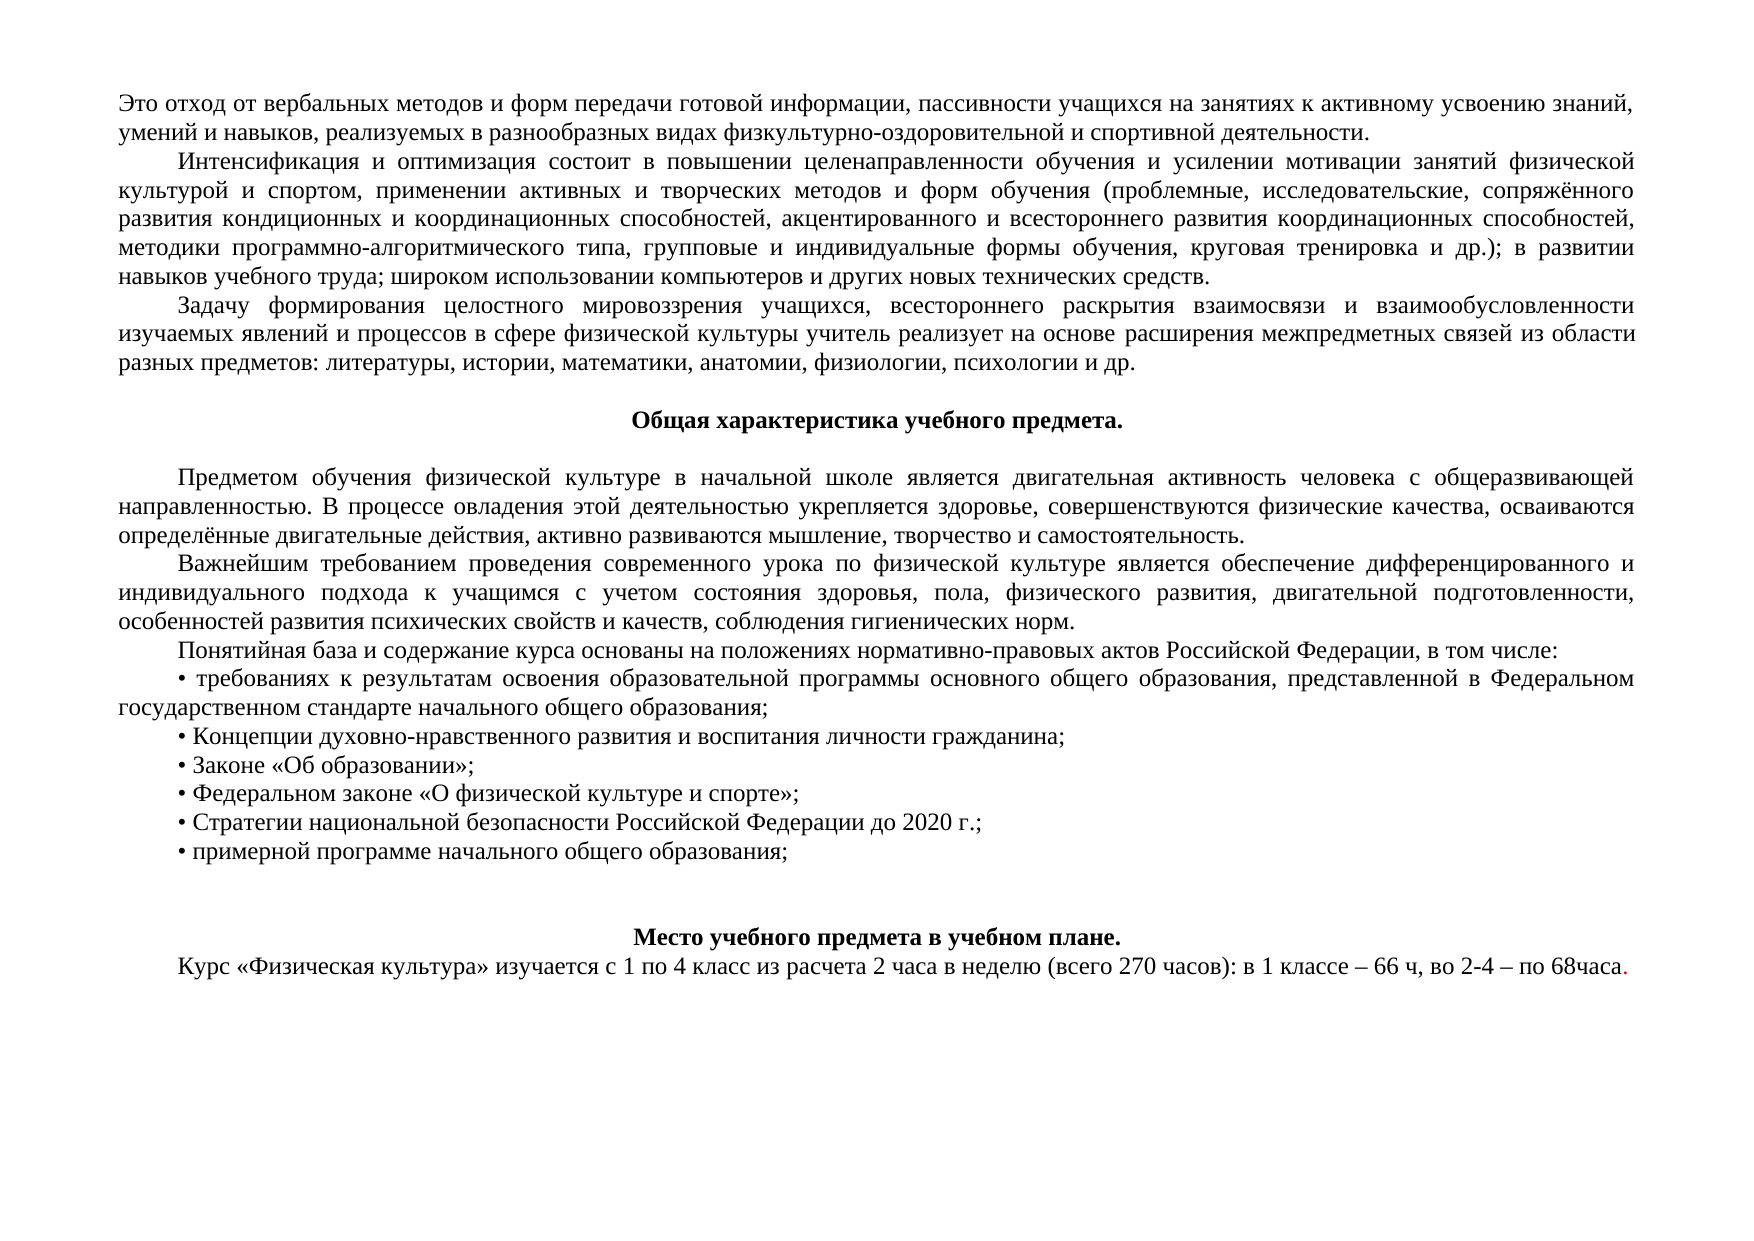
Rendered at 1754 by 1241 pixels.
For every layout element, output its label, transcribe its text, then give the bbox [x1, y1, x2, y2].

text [118, 88, 1636, 146]
text • Федеральном законе «О физической культуре и спорте»; [118, 778, 1636, 807]
text Курс «Физическая культура» изучается с 1 по 4 класс из расчета 2 часа в неделю (всего 270 часов): в 1 классе – 66 ч, во 2-4 – по 68часа. [118, 951, 1636, 980]
text Общая характеристика учебного предмета. [118, 405, 1636, 433]
text Задачу формирования целостного мировоззрения учащихся, всестороннего раскрытия взаимосвязи и взаимообусловленности изучаемых явлений и процессов в сфере физической культуры учитель реализует на основе расширения межпредметных связей из области разных предметов: литературы, истории, математики, анатомии, физиологии, психологии и др. [118, 290, 1636, 376]
text Место учебного предмета в учебном плане. [118, 922, 1636, 951]
text • Концепции духовно-нравственного развития и воспитания личности гражданина; [118, 721, 1636, 750]
text • примерной программе начального общего образования; [118, 836, 1636, 865]
text Понятийная база и содержание курса основаны на положениях нормативно-правовых актов Российской Федерации, в том числе: [118, 635, 1636, 663]
text Интенсификация и оптимизация состоит в повышении целенаправленности обучения и усилении мотивации занятий физической культурой и спортом, применении активных и творческих методов и форм обучения (проблемные, исследовательские, сопряжённого развития кондиционных и координационных способностей, акцентированного и всестороннего развития координационных способностей, методики программно-алгоритмического типа, групповые и индивидуальные формы обучения, круговая тренировка и др.); в развитии навыков учебного труда; широком использовании компьютеров и других новых технических средств. [118, 146, 1636, 290]
text • Законе «Об образовании»; [118, 750, 1636, 778]
text • требованиях к результатам освоения образовательной программы основного общего образования, представленной в Федеральном государственном стандарте начального общего образования; [118, 663, 1636, 721]
text • Стратегии национальной безопасности Российской Федерации до 2020 г.; [118, 807, 1636, 836]
text Важнейшим требованием проведения современного урока по физической культуре является обеспечение дифференцированного и индивидуального подхода к учащимся с учетом состояния здоровья, пола, физического развития, двигательной подготовленности, особенностей развития психических свойств и качеств, соблюдения гигиенических норм. [118, 548, 1636, 635]
text Предметом обучения физической культуре в начальной школе является двигательная активность человека с общеразвивающей направленностью. В процессе овладения этой деятельностью укрепляется здоровье, совершенствуются физические качества, осваиваются определённые двигательные действия, активно развиваются мышление, творчество и самостоятельность. [118, 462, 1636, 548]
